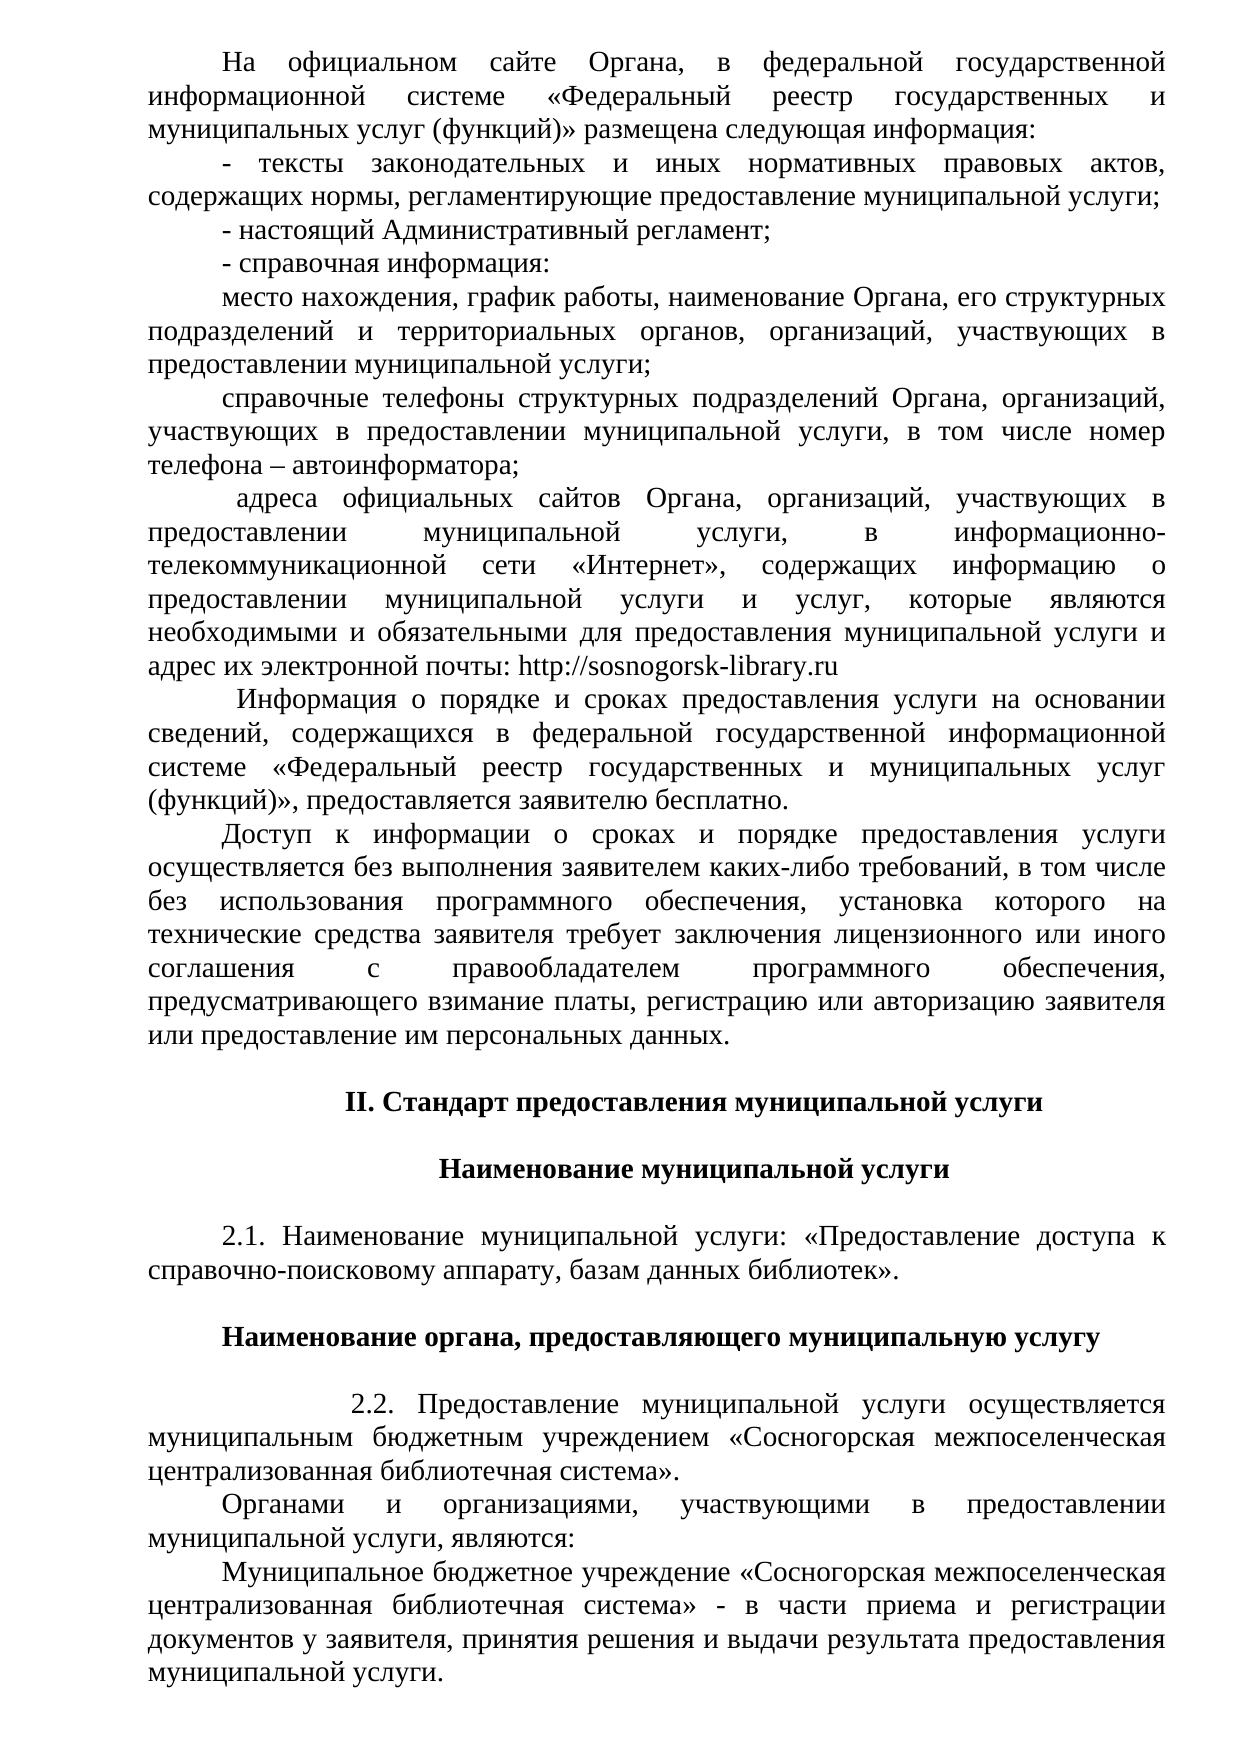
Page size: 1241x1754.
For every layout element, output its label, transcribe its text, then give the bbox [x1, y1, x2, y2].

text место нахождения, график работы, наименование Органа, его структурных подразделений и территориальных органов, организаций, участвующих в предоставлении муниципальной услуги; [148, 279, 1167, 380]
text Органами и организациями, участвующими в предоставлении муниципальной услуги, являются: [148, 1487, 1167, 1554]
text Наименование муниципальной услуги [148, 1151, 1167, 1185]
text Муниципальное бюджетное учреждение «Сосногорская межпоселенческая централизованная библиотечная система» - в части приема и регистрации документов у заявителя, принятия решения и выдачи результата предоставления муниципальной услуги. [148, 1554, 1167, 1688]
text - настоящий Административный регламент; [148, 212, 1167, 246]
text справочные телефоны структурных подразделений Органа, организаций, участвующих в предоставлении муниципальной услуги, в том числе номер телефона – автоинформатора; [148, 380, 1167, 480]
text На официальном сайте Органа, в федеральной государственной информационной системе «Федеральный реестр государственных и муниципальных услуг (функций)» размещена следующая информация: [148, 44, 1167, 145]
text 2.2. Предоставление муниципальной услуги осуществляется муниципальным бюджетным учреждением «Сосногорская межпоселенческая централизованная библиотечная система». [148, 1386, 1167, 1487]
text Наименование органа, предоставляющего муниципальную услугу [148, 1319, 1167, 1352]
text адреса официальных сайтов Органа, организаций, участвующих в предоставлении муниципальной услуги, в информационно-телекоммуникационной сети «Интернет», содержащих информацию о предоставлении муниципальной услуги и услуг, которые являются необходимыми и обязательными для предоставления муниципальной услуги и адрес их электронной почты: http://sosnogorsk-library.ru [148, 480, 1167, 682]
text - тексты законодательных и иных нормативных правовых актов, содержащих нормы, регламентирующие предоставление муниципальной услуги; [148, 145, 1167, 212]
text II. Стандарт предоставления муниципальной услуги [148, 1084, 1167, 1118]
text - справочная информация: [148, 246, 1167, 279]
text Доступ к информации о сроках и порядке предоставления услуги осуществляется без выполнения заявителем каких-либо требований, в том числе без использования программного обеспечения, установка которого на технические средства заявителя требует заключения лицензионного или иного соглашения с правообладателем программного обеспечения, предусматривающего взимание платы, регистрацию или авторизацию заявителя или предоставление им персональных данных. [148, 816, 1167, 1051]
text Информация о порядке и сроках предоставления услуги на основании сведений, содержащихся в федеральной государственной информационной системе «Федеральный реестр государственных и муниципальных услуг (функций)», предоставляется заявителю бесплатно. [148, 682, 1167, 816]
text 2.1. Наименование муниципальной услуги: «Предоставление доступа к справочно-поисковому аппарату, базам данных библиотек». [148, 1218, 1167, 1285]
